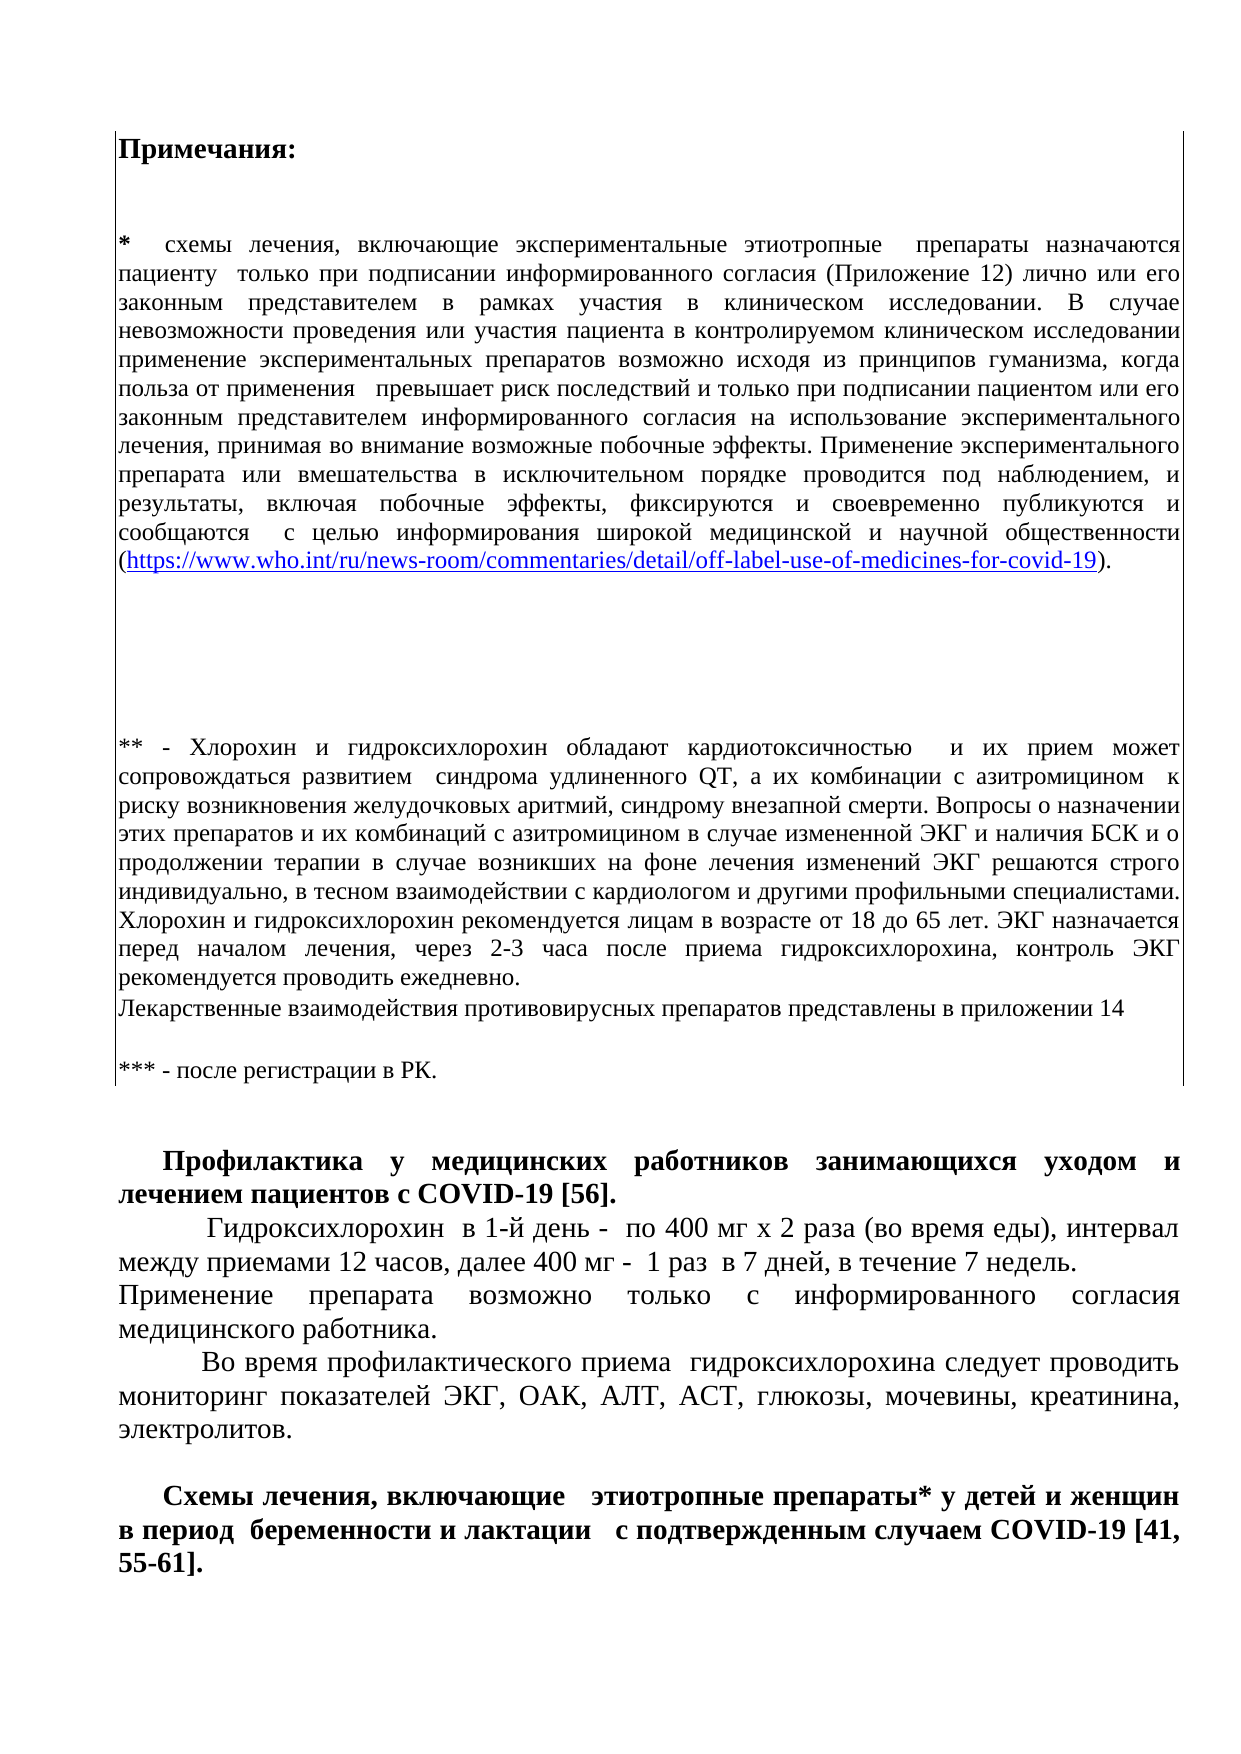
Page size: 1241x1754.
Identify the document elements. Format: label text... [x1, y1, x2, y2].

text * схемы лечения, включающие экспериментальные этиотропные препараты назначаются пациенту только при подписании информированного согласия (Приложение 12) лично или его законным представителем в рамках участия в клиническом исследовании. В случае невозможности проведения или участия пациента в контролируемом клиническом исследовании применение экспериментальных препаратов возможно исходя из принципов гуманизма, когда польза от применения превышает риск последствий и только при подписании пациентом или его законным представителем информированного согласия на использование экспериментального лечения, принимая во внимание возможные побочные эффекты. Применение экспериментального препарата или вмешательства в исключительном порядке проводится под наблюдением, и результаты, включая побочные эффекты, фиксируются и своевременно публикуются и сообщаются с целью информирования широкой медицинской и научной общественности (https://www.who.int/ru/news-room/commentaries/detail/off-label-use-of-medicines-for-covid-19). [116, 229, 1183, 639]
text Гидроксихлорохин в 1-й день - по 400 мг х 2 раза (во время еды), интервал между приемами 12 часов, далее 400 мг - 1 раз в 7 дней, в течение 7 недель. [118, 1210, 1181, 1277]
text Применение препарата возможно только с информированного согласия медицинского работника. [118, 1277, 1181, 1344]
text Профилактика у медицинских работников занимающихся уходом и лечением пациентов с COVID-19 [56]. [118, 1143, 1181, 1210]
text Во время профилактического приема гидроксихлорохина следует проводить мониторинг показателей ЭКГ, ОАК, АЛТ, АСТ, глюкозы, мочевины, креатинина, электролитов. [118, 1344, 1181, 1445]
text Схемы лечения, включающие этиотропные препараты* у детей и женщин в период беременности и лактации с подтвержденным случаем COVID-19 [41, 55-61]. [118, 1478, 1181, 1579]
text ** - Хлорохин и гидроксихлорохин обладают кардиотоксичностью и их прием может сопровождаться развитием синдрома удлиненного QT, а их комбинации с азитромицином к риску возникновения желудочковых аритмий, синдрому внезапной смерти. Вопросы о назначении этих препаратов и их комбинаций с азитромицином в случае измененной ЭКГ и наличия БСК и о продолжении терапии в случае возникших на фоне лечения изменений ЭКГ решаются строго индивидуально, в тесном взаимодействии с кардиологом и другими профильными специалистами. Хлорохин и гидроксихлорохин рекомендуется лицам в возрасте от 18 до 65 лет. ЭКГ назначается перед началом лечения, через 2-3 часа после приема гидроксихлорохина, контроль ЭКГ рекомендуется проводить ежедневно. [116, 732, 1183, 993]
text *** - после регистрации в РК. [116, 1055, 1183, 1086]
text Примечания: [116, 131, 1183, 229]
text Лекарственные взаимодействия противовирусных препаратов представлены в приложении 14 [116, 993, 1183, 1024]
